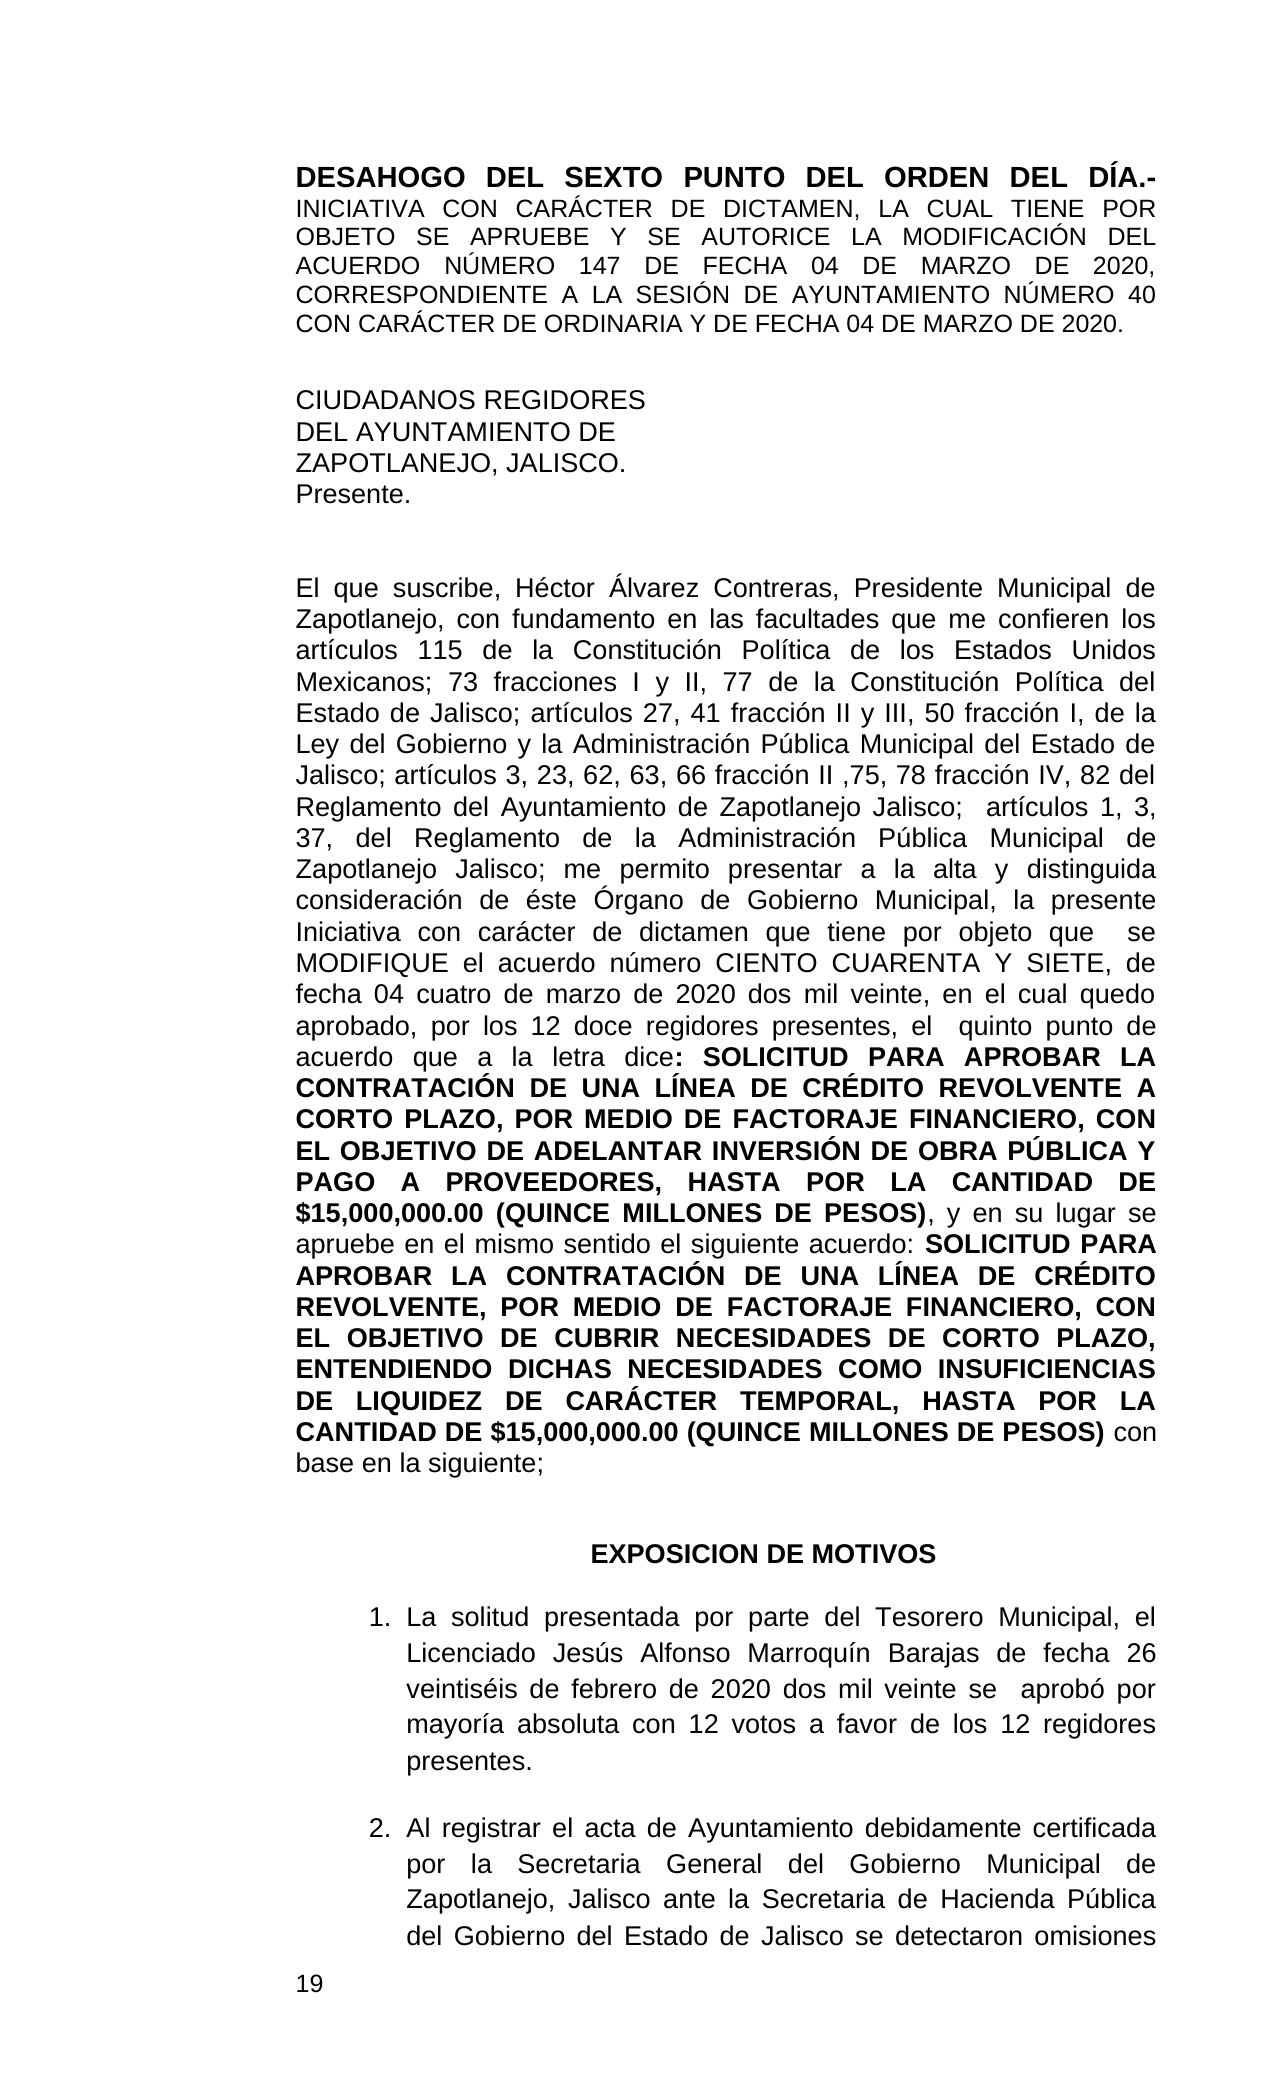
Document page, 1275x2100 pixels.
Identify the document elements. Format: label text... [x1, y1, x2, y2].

text ZAPOTLANEJO, JALISCO. [295, 447, 1157, 478]
list La solitud presentada por parte del Tesorero Municipal, el Licenciado Jesús Alfonso Marroquín Barajas de fecha 26 veintiséis de febrero de 2020 dos mil veinte se aprobó por mayoría absoluta con 12 votos a favor de los 12 regidores presentes. [369, 1601, 1157, 1776]
text CIUDADANOS REGIDORES [295, 384, 1157, 416]
text DEL AYUNTAMIENTO DE [295, 416, 1157, 447]
text El que suscribe, Héctor Álvarez Contreras, Presidente Municipal de Zapotlanejo, con fundamento en las facultades que me confieren los artículos 115 de la Constitución Política de los Estados Unidos Mexicanos; 73 fracciones I y II, 77 de la Constitución Política del Estado de Jalisco; artículos 27, 41 fracción II y III, 50 fracción I, de la Ley del Gobierno y la Administración Pública Municipal del Estado de Jalisco; artículos 3, 23, 62, 63, 66 fracción II ,75, 78 fracción IV, 82 del Reglamento del Ayuntamiento de Zapotlanejo Jalisco; artículos 1, 3, 37, del Reglamento de la Administración Pública Municipal de Zapotlanejo Jalisco; me permito presentar a la alta y distinguida consideración de éste Órgano de Gobierno Municipal, la presente Iniciativa con carácter de dictamen que tiene por objeto que se MODIFIQUE el acuerdo número CIENTO CUARENTA Y SIETE, de fecha 04 cuatro de marzo de 2020 dos mil veinte, en el cual quedo aprobado, por los 12 doce regidores presentes, el quinto punto de acuerdo que a la letra dice: SOLICITUD PARA APROBAR LA CONTRATACIÓN DE UNA LÍNEA DE CRÉDITO REVOLVENTE A CORTO PLAZO, POR MEDIO DE FACTORAJE FINANCIERO, CON EL OBJETIVO DE ADELANTAR INVERSIÓN DE OBRA PÚBLICA Y PAGO A PROVEEDORES, HASTA POR LA CANTIDAD DE $15,000,000.00 (QUINCE MILLONES DE PESOS), y en su lugar se apruebe en el mismo sentido el siguiente acuerdo: SOLICITUD PARA APROBAR LA CONTRATACIÓN DE UNA LÍNEA DE CRÉDITO REVOLVENTE, POR MEDIO DE FACTORAJE FINANCIERO, CON EL OBJETIVO DE CUBRIR NECESIDADES DE CORTO PLAZO, ENTENDIENDO DICHAS NECESIDADES COMO INSUFICIENCIAS DE LIQUIDEZ DE CARÁCTER TEMPORAL, HASTA POR LA CANTIDAD DE $15,000,000.00 (QUINCE MILLONES DE PESOS) con base en la siguiente; [295, 572, 1157, 1478]
text DESAHOGO DEL SEXTO PUNTO DEL ORDEN DEL DÍA.- INICIATIVA CON CARÁCTER DE DICTAMEN, LA CUAL TIENE POR OBJETO SE APRUEBE Y SE AUTORICE LA MODIFICACIÓN DEL ACUERDO NÚMERO 147 DE FECHA 04 DE MARZO DE 2020, CORRESPONDIENTE A LA SESIÓN DE AYUNTAMIENTO NÚMERO 40 CON CARÁCTER DE ORDINARIA Y DE FECHA 04 DE MARZO DE 2020. [295, 160, 1157, 337]
text Presente. [295, 478, 1157, 509]
text EXPOSICION DE MOTIVOS [517, 1538, 1157, 1569]
